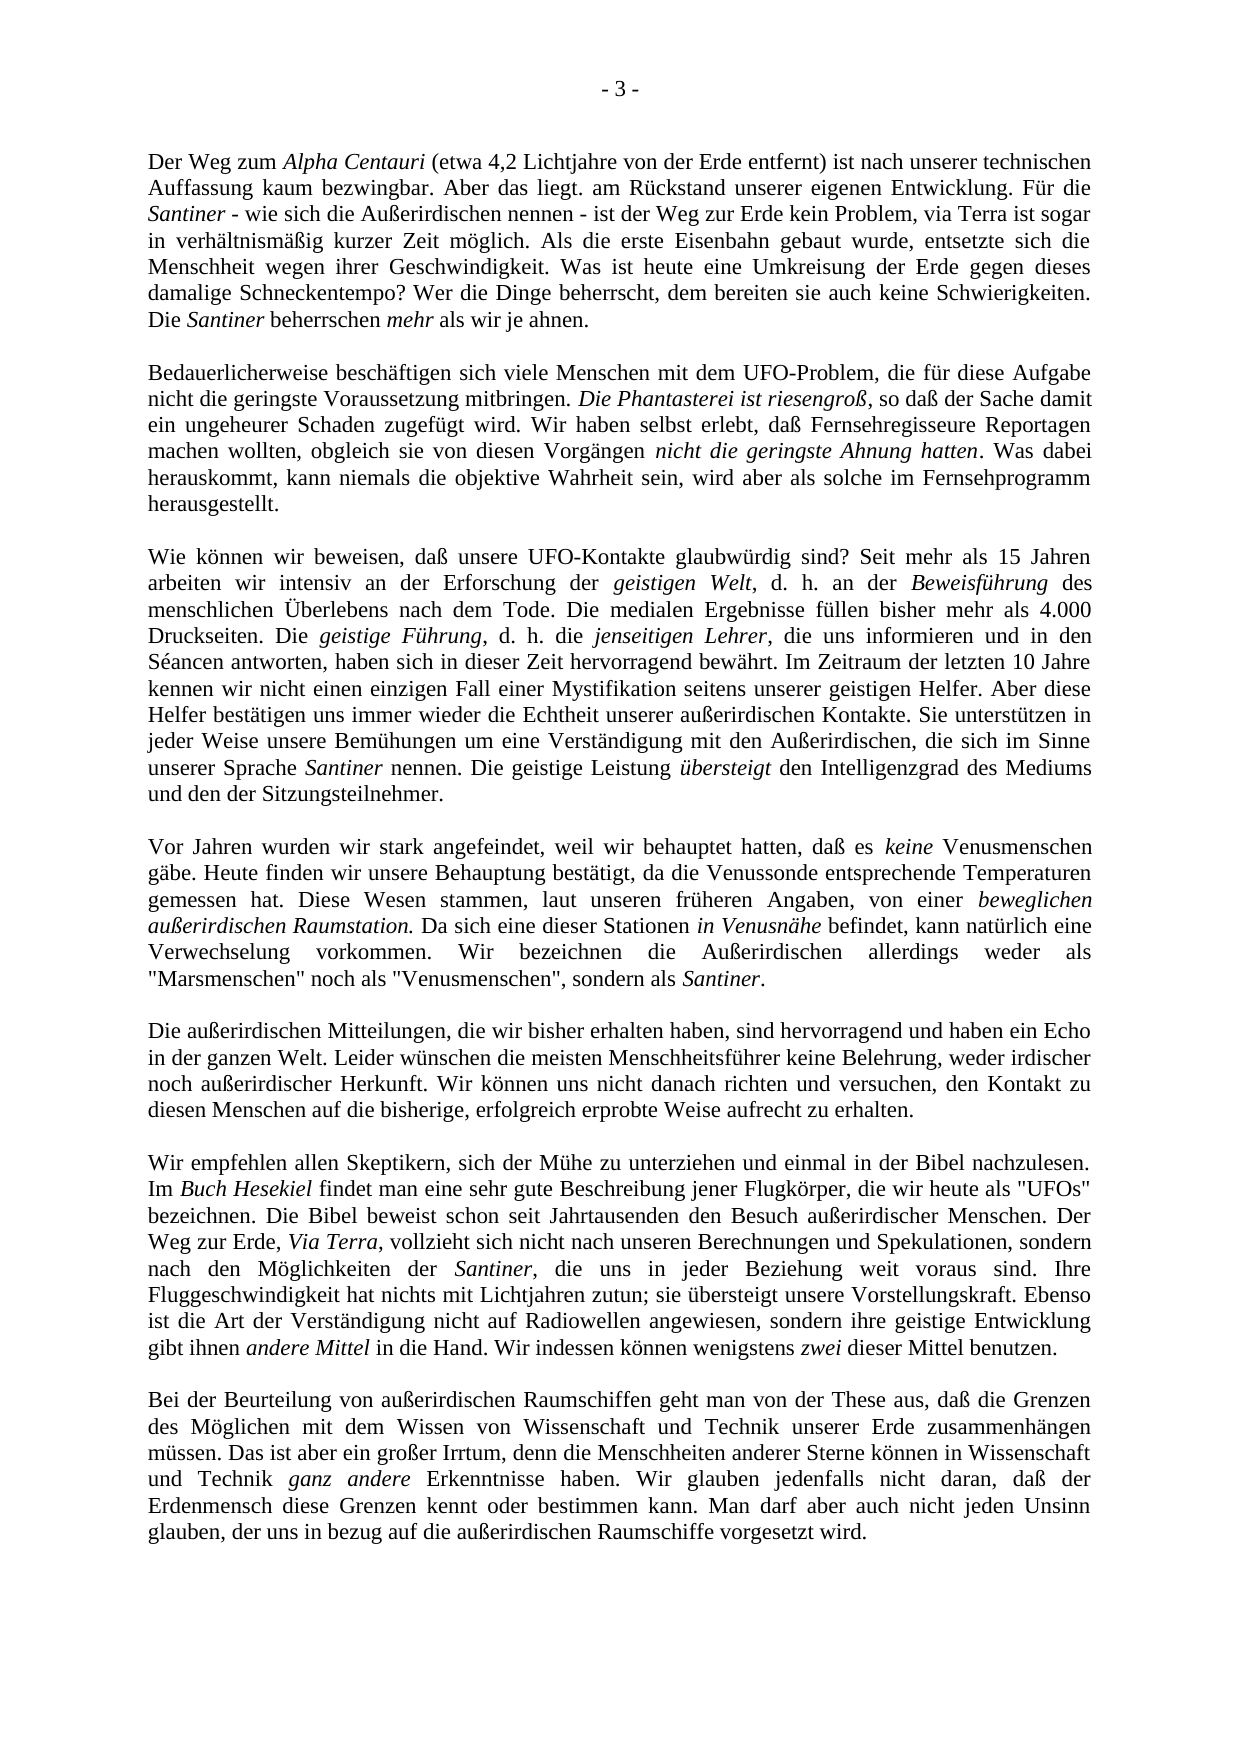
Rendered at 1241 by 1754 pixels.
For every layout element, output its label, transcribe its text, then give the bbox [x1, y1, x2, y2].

text Die außerirdischen Mitteilungen, die wir bisher erhalten haben, sind hervorragend und haben ein Echo in der ganzen Welt. Leider wünschen die meisten Menschheitsführer keine Belehrung, weder irdischer noch außerirdischer Herkunft. Wir können uns nicht danach richten und versuchen, den Kontakt zu diesen Menschen auf die bisherige, erfolgreich erprobte Weise aufrecht zu erhalten. [148, 1017, 1092, 1123]
text Bedauerlicherweise beschäftigen sich viele Menschen mit dem UFO-Problem, die für diese Aufgabe nicht die geringste Voraussetzung mitbringen. Die Phantasterei ist riesengroß, so daß der Sache damit ein ungeheurer Schaden zugefügt wird. Wir haben selbst erlebt, daß Fernsehregisseure Reportagen machen wollten, obgleich sie von diesen Vorgängen nicht die geringste Ahnung hatten. Was dabei herauskommt, kann niemals die objektive Wahrheit sein, wird aber als solche im Fernsehprogramm herausgestellt. [148, 358, 1092, 517]
text Bei der Beurteilung von außerirdischen Raumschiffen geht man von der These aus, daß die Grenzen des Möglichen mit dem Wissen von Wissenschaft und Technik unserer Erde zusammenhängen müssen. Das ist aber ein großer Irrtum, denn die Menschheiten anderer Sterne können in Wissenschaft und Technik ganz andere Erkenntnisse haben. Wir glauben jedenfalls nicht daran, daß der Erdenmensch diese Grenzen kennt oder bestimmen kann. Man darf aber auch nicht jeden Unsinn glauben, der uns in bezug auf die außerirdischen Raumschiffe vorgesetzt wird. [148, 1386, 1092, 1544]
text Wie können wir beweisen, daß unsere UFO-Kontakte glaubwürdig sind? Seit mehr als 15 Jahren arbeiten wir intensiv an der Erforschung der geistigen Welt, d. h. an der Beweisführung des menschlichen Überlebens nach dem Tode. Die medialen Ergebnisse füllen bisher mehr als 4.000 Druckseiten. Die geistige Führung, d. h. die jenseitigen Lehrer, die uns informieren und in den Séancen antworten, haben sich in dieser Zeit hervorragend bewährt. Im Zeitraum der letzten 10 Jahre kennen wir nicht einen einzigen Fall einer Mystifikation seitens unserer geistigen Helfer. Aber diese Helfer bestätigen uns immer wieder die Echtheit unserer außerirdischen Kontakte. Sie unterstützen in jeder Weise unsere Bemühungen um eine Verständigung mit den Außerirdischen, die sich im Sinne unserer Sprache Santiner nennen. Die geistige Leistung übersteigt den Intelligenzgrad des Mediums und den der Sitzungsteilnehmer. [148, 543, 1092, 807]
text Vor Jahren wurden wir stark angefeindet, weil wir behauptet hatten, daß es keine Venusmenschen gäbe. Heute finden wir unsere Behauptung bestätigt, da die Venussonde entsprechende Temperaturen gemessen hat. Diese Wesen stammen, laut unseren früheren Angaben, von einer beweglichen außerirdischen Raumstation. Da sich eine dieser Stationen in Venusnähe befindet, kann natürlich eine Verwechselung vorkommen. Wir bezeichnen die Außerirdischen allerdings weder als "Marsmenschen" noch als "Venusmenschen", sondern als Santiner. [148, 833, 1092, 991]
text Der Weg zum Alpha Centauri (etwa 4,2 Lichtjahre von der Erde entfernt) ist nach unserer technischen Auffassung kaum bezwingbar. Aber das liegt. am Rückstand unserer eigenen Entwicklung. Für die Santiner - wie sich die Außerirdischen nennen - ist der Weg zur Erde kein Problem, via Terra ist sogar in verhältnismäßig kurzer Zeit möglich. Als die erste Eisenbahn gebaut wurde, entsetzte sich die Menschheit wegen ihrer Geschwindigkeit. Was ist heute eine Umkreisung der Erde gegen dieses damalige Schneckentempo? Wer die Dinge beherrscht, dem bereiten sie auch keine Schwierigkeiten. Die Santiner beherrschen mehr als wir je ahnen. [148, 148, 1092, 332]
text Wir empfehlen allen Skeptikern, sich der Mühe zu unterziehen und einmal in der Bibel nachzulesen. Im Buch Hesekiel findet man eine sehr gute Beschreibung jener Flugkörper, die wir heute als "UFOs" bezeichnen. Die Bibel beweist schon seit Jahrtausenden den Besuch außerirdischer Menschen. Der Weg zur Erde, Via Terra, vollzieht sich nicht nach unseren Berechnungen und Spekulationen, sondern nach den Möglichkeiten der Santiner, die uns in jeder Beziehung weit voraus sind. Ihre Fluggeschwindigkeit hat nichts mit Lichtjahren zutun; sie übersteigt unsere Vorstellungskraft. Ebenso ist die Art der Verständigung nicht auf Radiowellen angewiesen, sondern ihre geistige Entwicklung gibt ihnen andere Mittel in die Hand. Wir indessen können wenigstens zwei dieser Mittel benutzen. [148, 1149, 1092, 1360]
